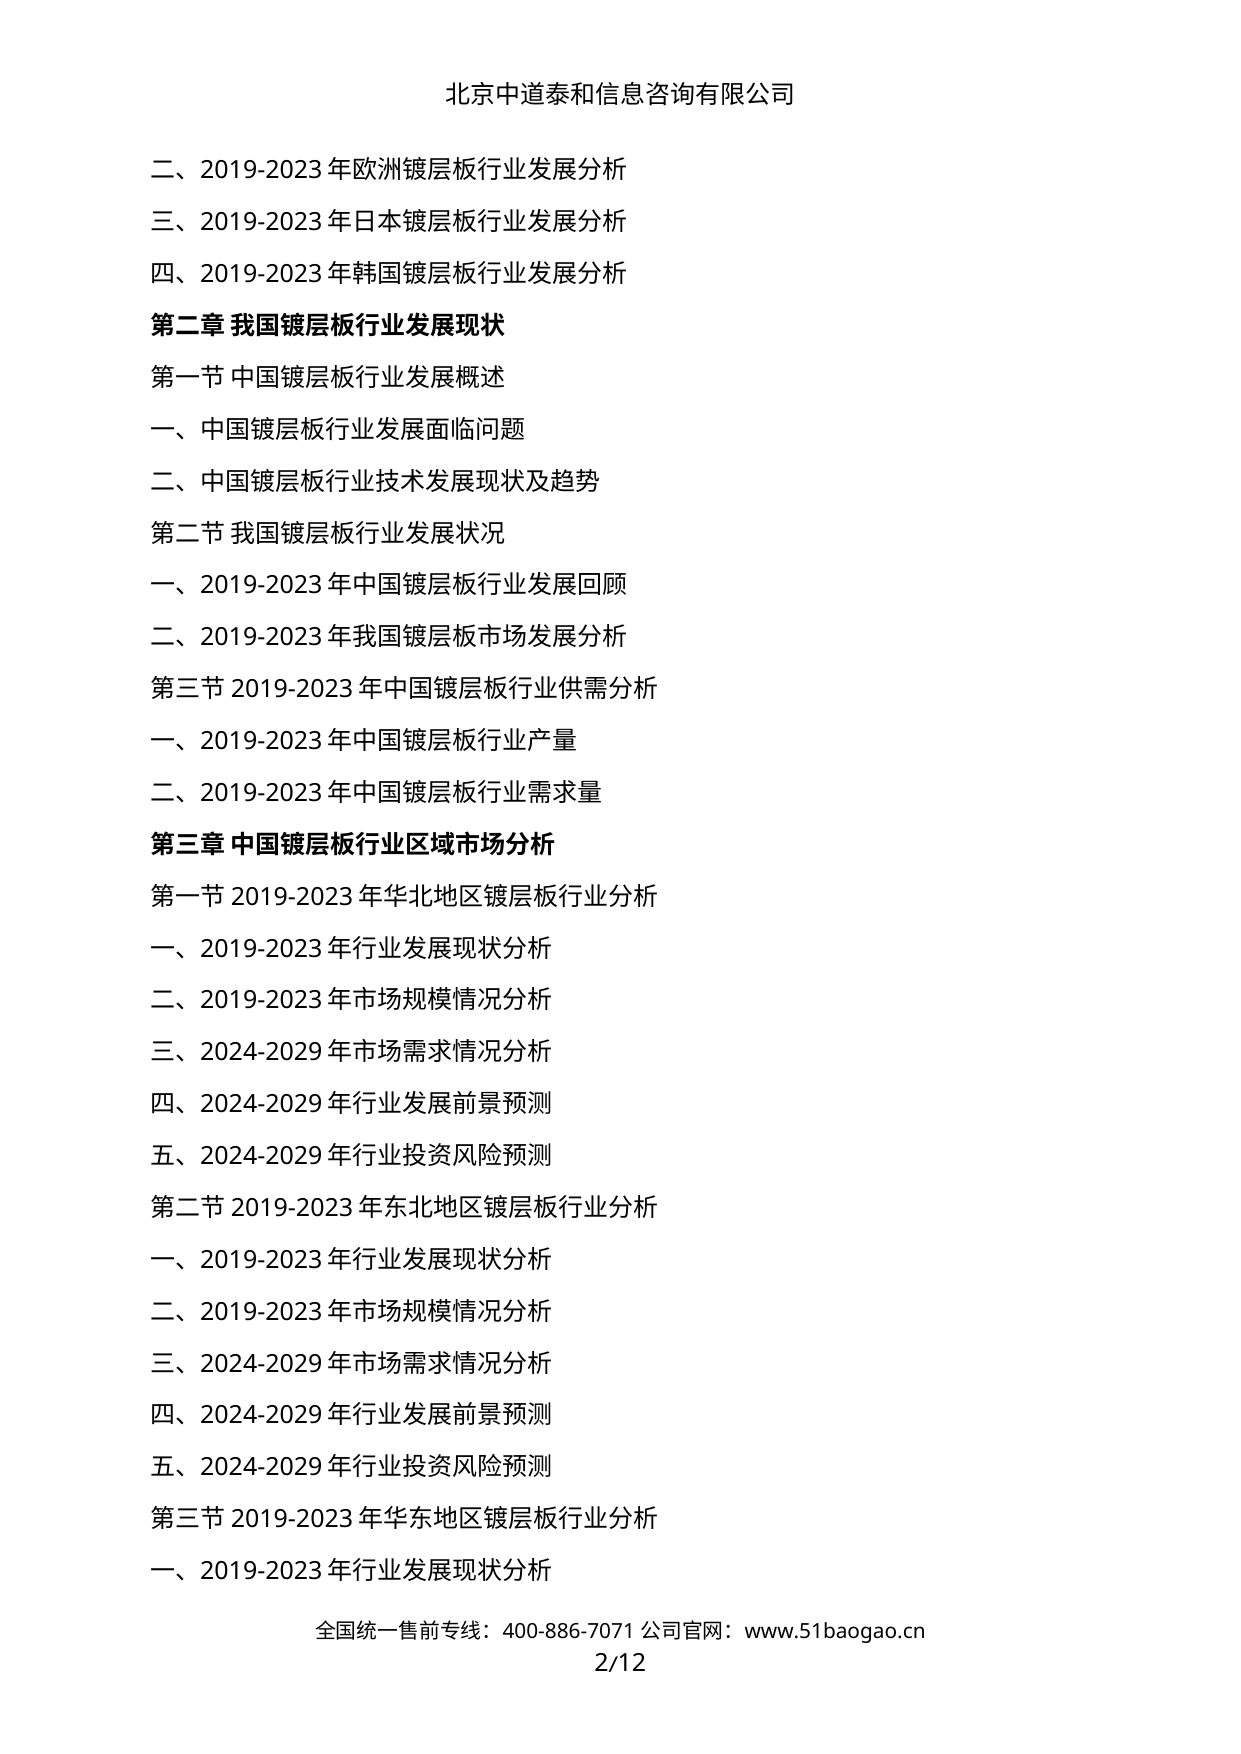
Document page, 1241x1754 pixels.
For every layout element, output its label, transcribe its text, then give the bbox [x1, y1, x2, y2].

text 第三节 2019-2023年华东地区镀层板行业分析 [150, 1499, 1090, 1535]
text 二、2019-2023年市场规模情况分析 [150, 1291, 1090, 1327]
text 第二节 2019-2023年东北地区镀层板行业分析 [150, 1187, 1090, 1224]
text 第二章 我国镀层板行业发展现状 [150, 306, 1090, 342]
text 二、2019-2023年中国镀层板行业需求量 [150, 772, 1090, 809]
text 第二节 我国镀层板行业发展状况 [150, 513, 1090, 549]
text 一、2019-2023年中国镀层板行业发展回顾 [150, 565, 1090, 601]
text 三、2024-2029年市场需求情况分析 [150, 1343, 1090, 1379]
text 二、2019-2023年我国镀层板市场发展分析 [150, 617, 1090, 653]
text 一、中国镀层板行业发展面临问题 [150, 409, 1090, 446]
text 第三节 2019-2023年中国镀层板行业供需分析 [150, 669, 1090, 705]
text 一、2019-2023年行业发展现状分析 [150, 1239, 1090, 1276]
text 一、2019-2023年中国镀层板行业产量 [150, 721, 1090, 757]
text 二、2019-2023年欧洲镀层板行业发展分析 [150, 150, 1090, 186]
text 五、2024-2029年行业投资风险预测 [150, 1136, 1090, 1172]
text 四、2019-2023年韩国镀层板行业发展分析 [150, 254, 1090, 290]
text 第三章 中国镀层板行业区域市场分析 [150, 824, 1090, 861]
text 第一节 中国镀层板行业发展概述 [150, 357, 1090, 394]
text 二、中国镀层板行业技术发展现状及趋势 [150, 461, 1090, 497]
text 第一节 2019-2023年华北地区镀层板行业分析 [150, 876, 1090, 912]
text 一、2019-2023年行业发展现状分析 [150, 928, 1090, 964]
text 五、2024-2029年行业投资风险预测 [150, 1447, 1090, 1483]
text 三、2019-2023年日本镀层板行业发展分析 [150, 202, 1090, 238]
text 二、2019-2023年市场规模情况分析 [150, 980, 1090, 1016]
text 四、2024-2029年行业发展前景预测 [150, 1084, 1090, 1120]
text 四、2024-2029年行业发展前景预测 [150, 1395, 1090, 1431]
text 一、2019-2023年行业发展现状分析 [150, 1551, 1090, 1587]
text 三、2024-2029年市场需求情况分析 [150, 1032, 1090, 1068]
